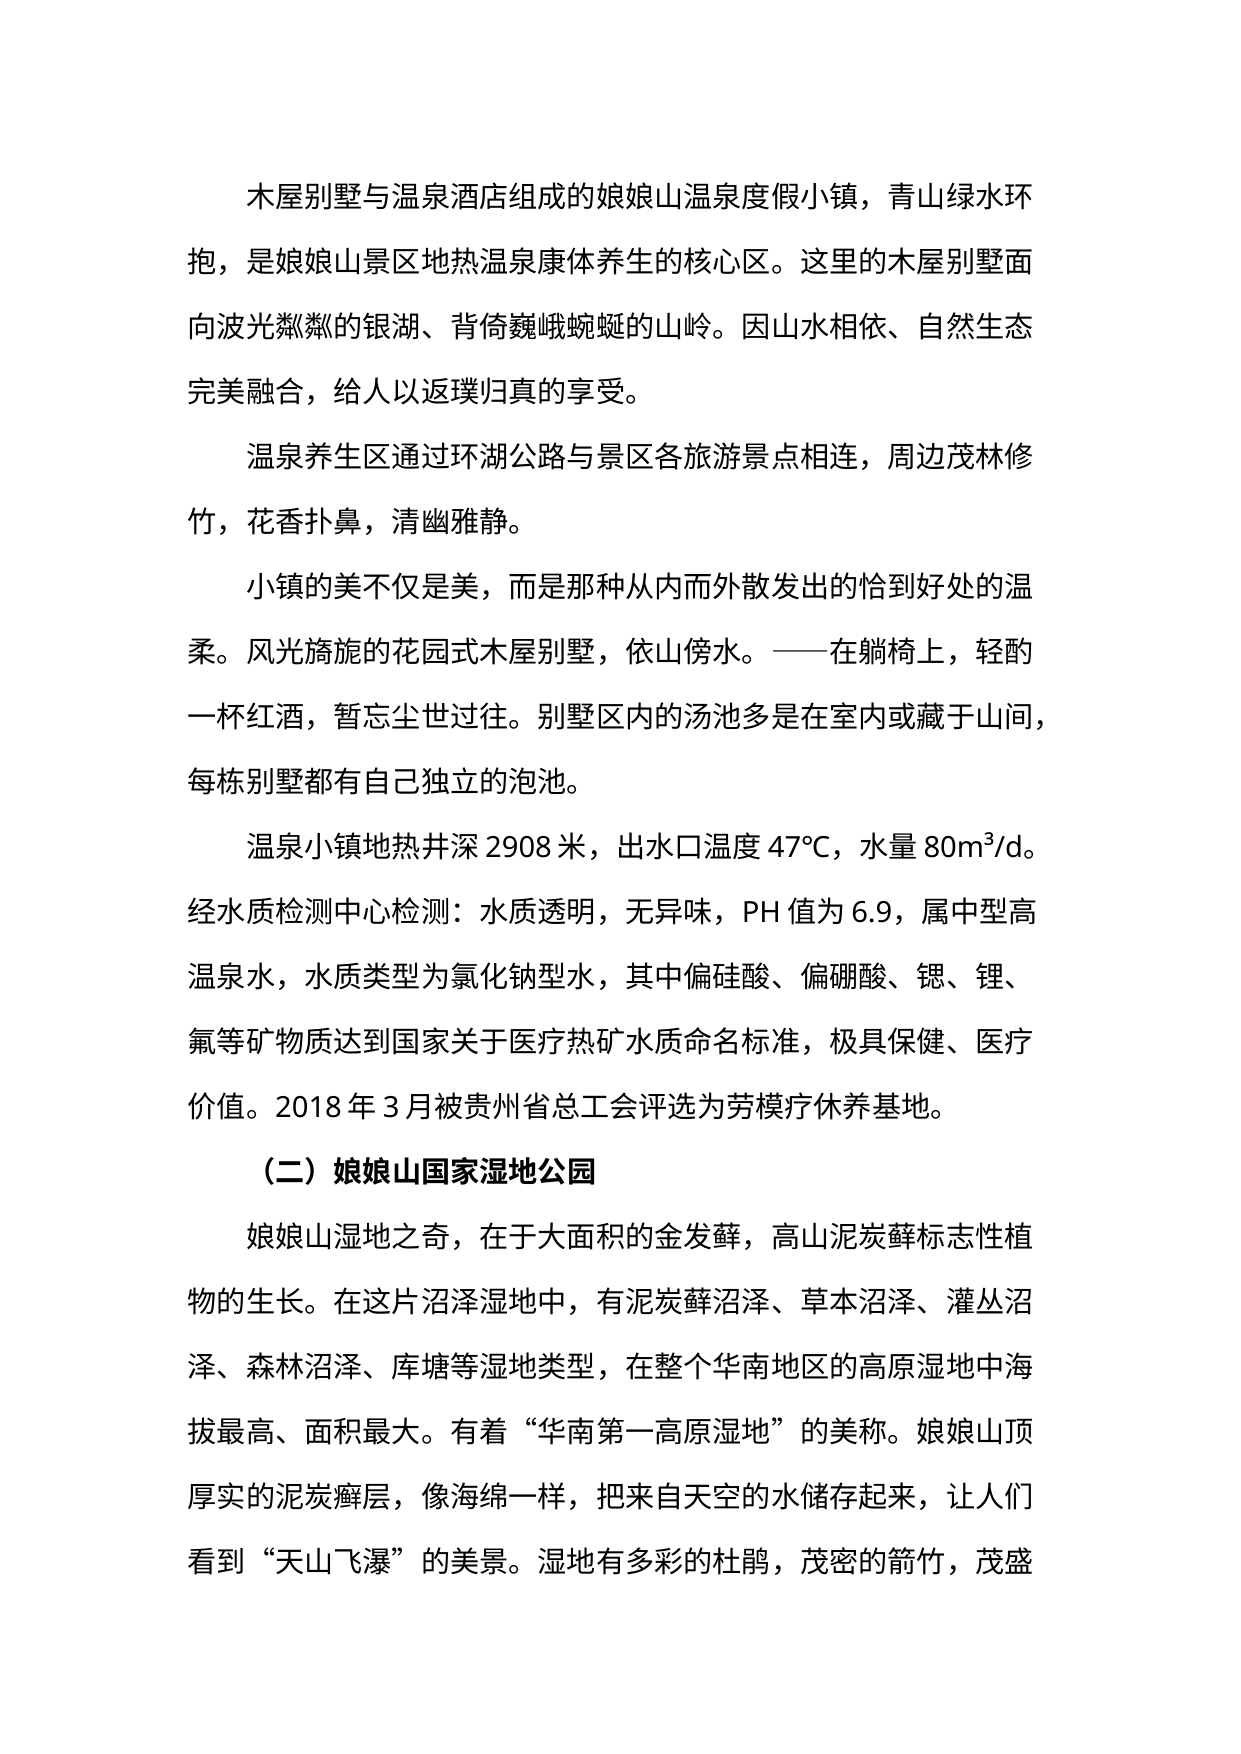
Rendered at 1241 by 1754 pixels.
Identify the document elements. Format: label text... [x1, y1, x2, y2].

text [187, 1202, 1053, 1592]
text 温泉养生区通过环湖公路与景区各旅游景点相连，周边茂林修竹，花香扑鼻，清幽雅静。 [187, 422, 1053, 552]
text （二）娘娘山国家湿地公园 [187, 1137, 1053, 1202]
text 小镇的美不仅是美，而是那种从内而外散发出的恰到好处的温柔。风光旖旎的花园式木屋别墅，依山傍水。——在躺椅上，轻酌一杯红酒，暂忘尘世过往。别墅区内的汤池多是在室内或藏于山间，每栋别墅都有自己独立的泡池。 [187, 552, 1053, 812]
text 木屋别墅与温泉酒店组成的娘娘山温泉度假小镇，青山绿水环抱，是娘娘山景区地热温泉康体养生的核心区。这里的木屋别墅面向波光粼粼的银湖、背倚巍峨蜿蜒的山岭。因山水相依、自然生态完美融合，给人以返璞归真的享受。 [187, 162, 1053, 422]
text 温泉小镇地热井深2908米，出水口温度47℃，水量80m³/d。经水质检测中心检测：水质透明，无异味，PH值为6.9，属中型高温泉水，水质类型为氯化钠型水，其中偏硅酸、偏硼酸、锶、锂、氟等矿物质达到国家关于医疗热矿水质命名标准，极具保健、医疗价值。2018年3月被贵州省总工会评选为劳模疗休养基地。 [187, 812, 1053, 1137]
